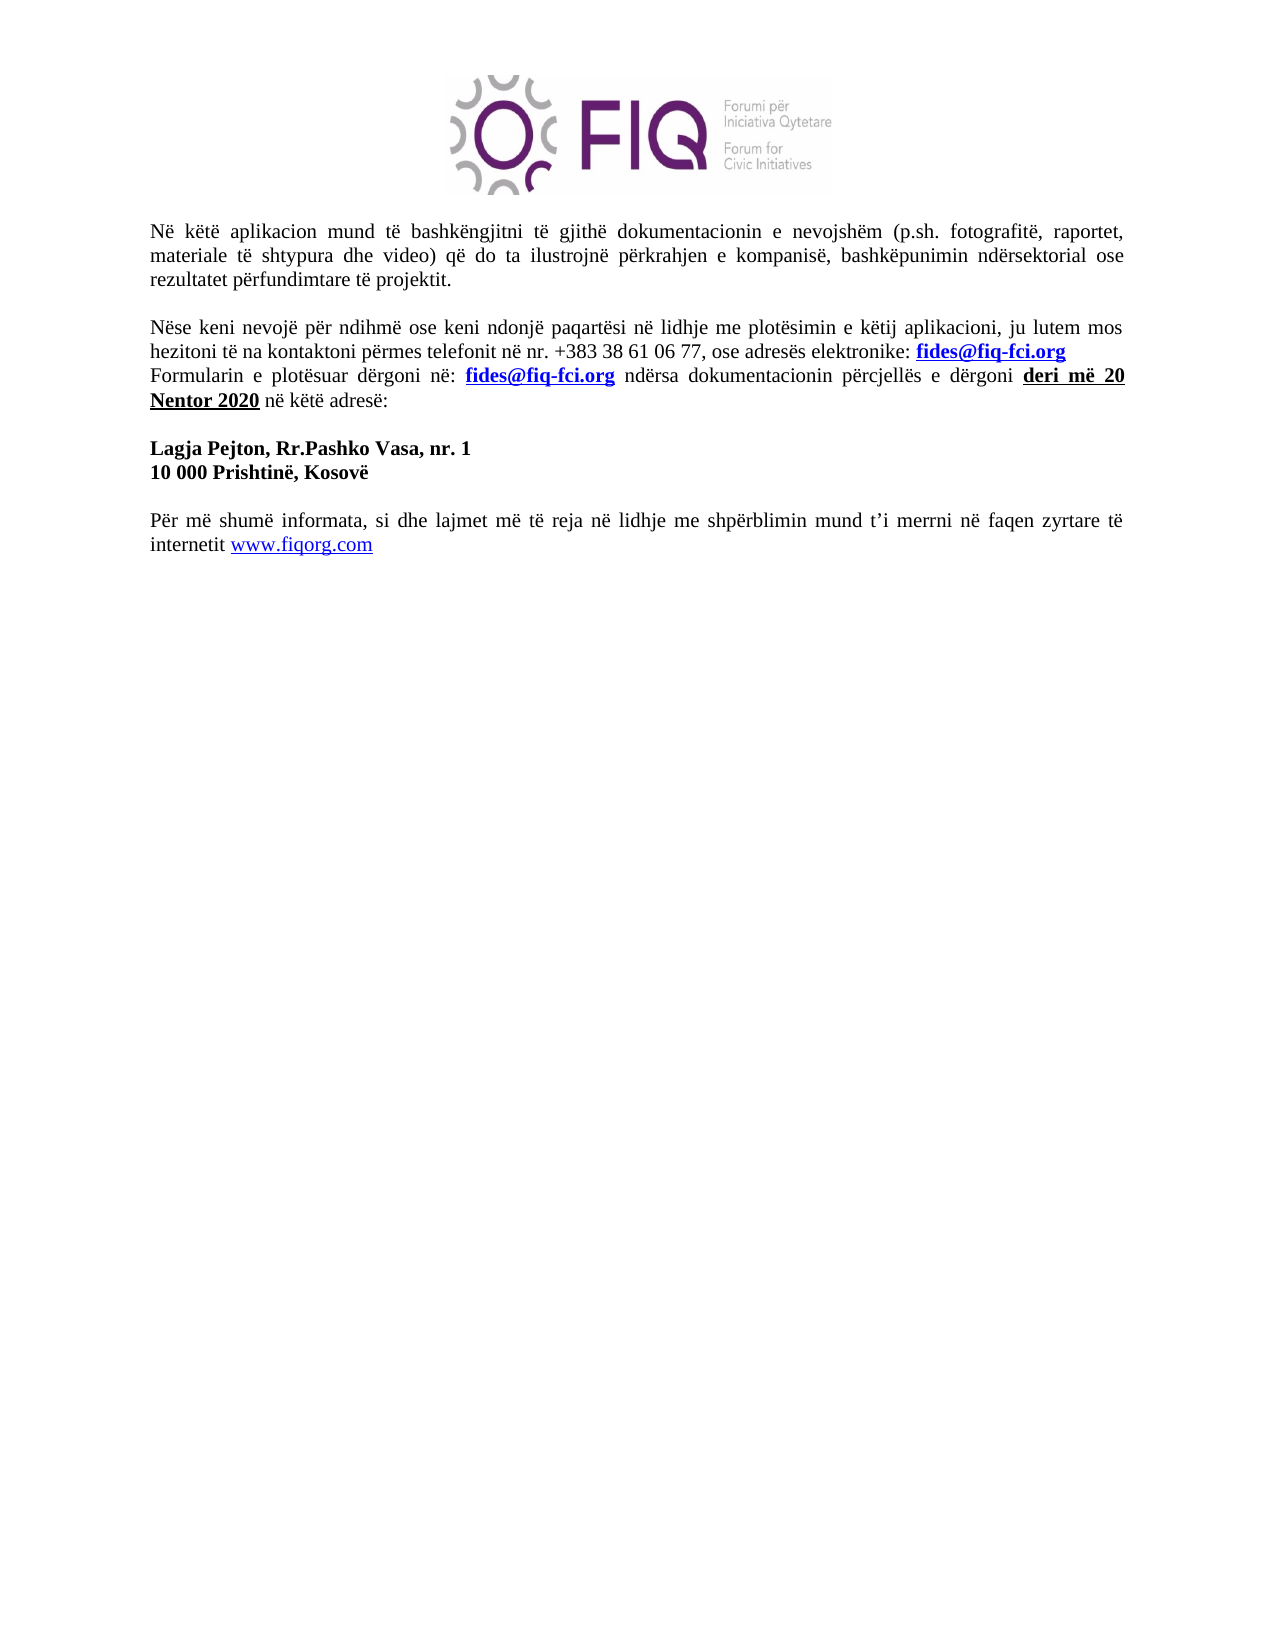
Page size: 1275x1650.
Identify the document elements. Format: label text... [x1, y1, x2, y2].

text Lagja Pejton, Rr.Pashko Vasa, nr. 1 [150, 436, 1125, 460]
text Në këtë aplikacion mund të bashkëngjitni të gjithë dokumentacionin e nevojshëm (p.sh. fotografitë, raportet, materiale të shtypura dhe video) që do ta ilustrojnë përkrahjen e kompanisë, bashkëpunimin ndërsektorial ose rezultatet përfundimtare të projektit. [150, 219, 1125, 291]
text 10 000 Prishtinë, Kosovë [150, 460, 1125, 484]
text Formularin e plotësuar dërgoni në: fides@fiq-fci.org ndërsa dokumentacionin përcjellës e dërgoni deri më 20 Nentor 2020 në këtë adresë: [150, 363, 1125, 412]
picture [442, 75, 833, 195]
text Për më shumë informata, si dhe lajmet më të reja në lidhje me shpërblimin mund t’i merrni në faqen zyrtare të internetit www.fiqorg.com [150, 508, 1125, 556]
text Nëse keni nevojë për ndihmë ose keni ndonjë paqartësi në lidhje me plotësimin e këtij aplikacioni, ju lutem mos hezitoni të na kontaktoni përmes telefonit në nr. +383 38 61 06 77, ose adresës elektronike: fides@fiq-fci.org [150, 315, 1125, 363]
